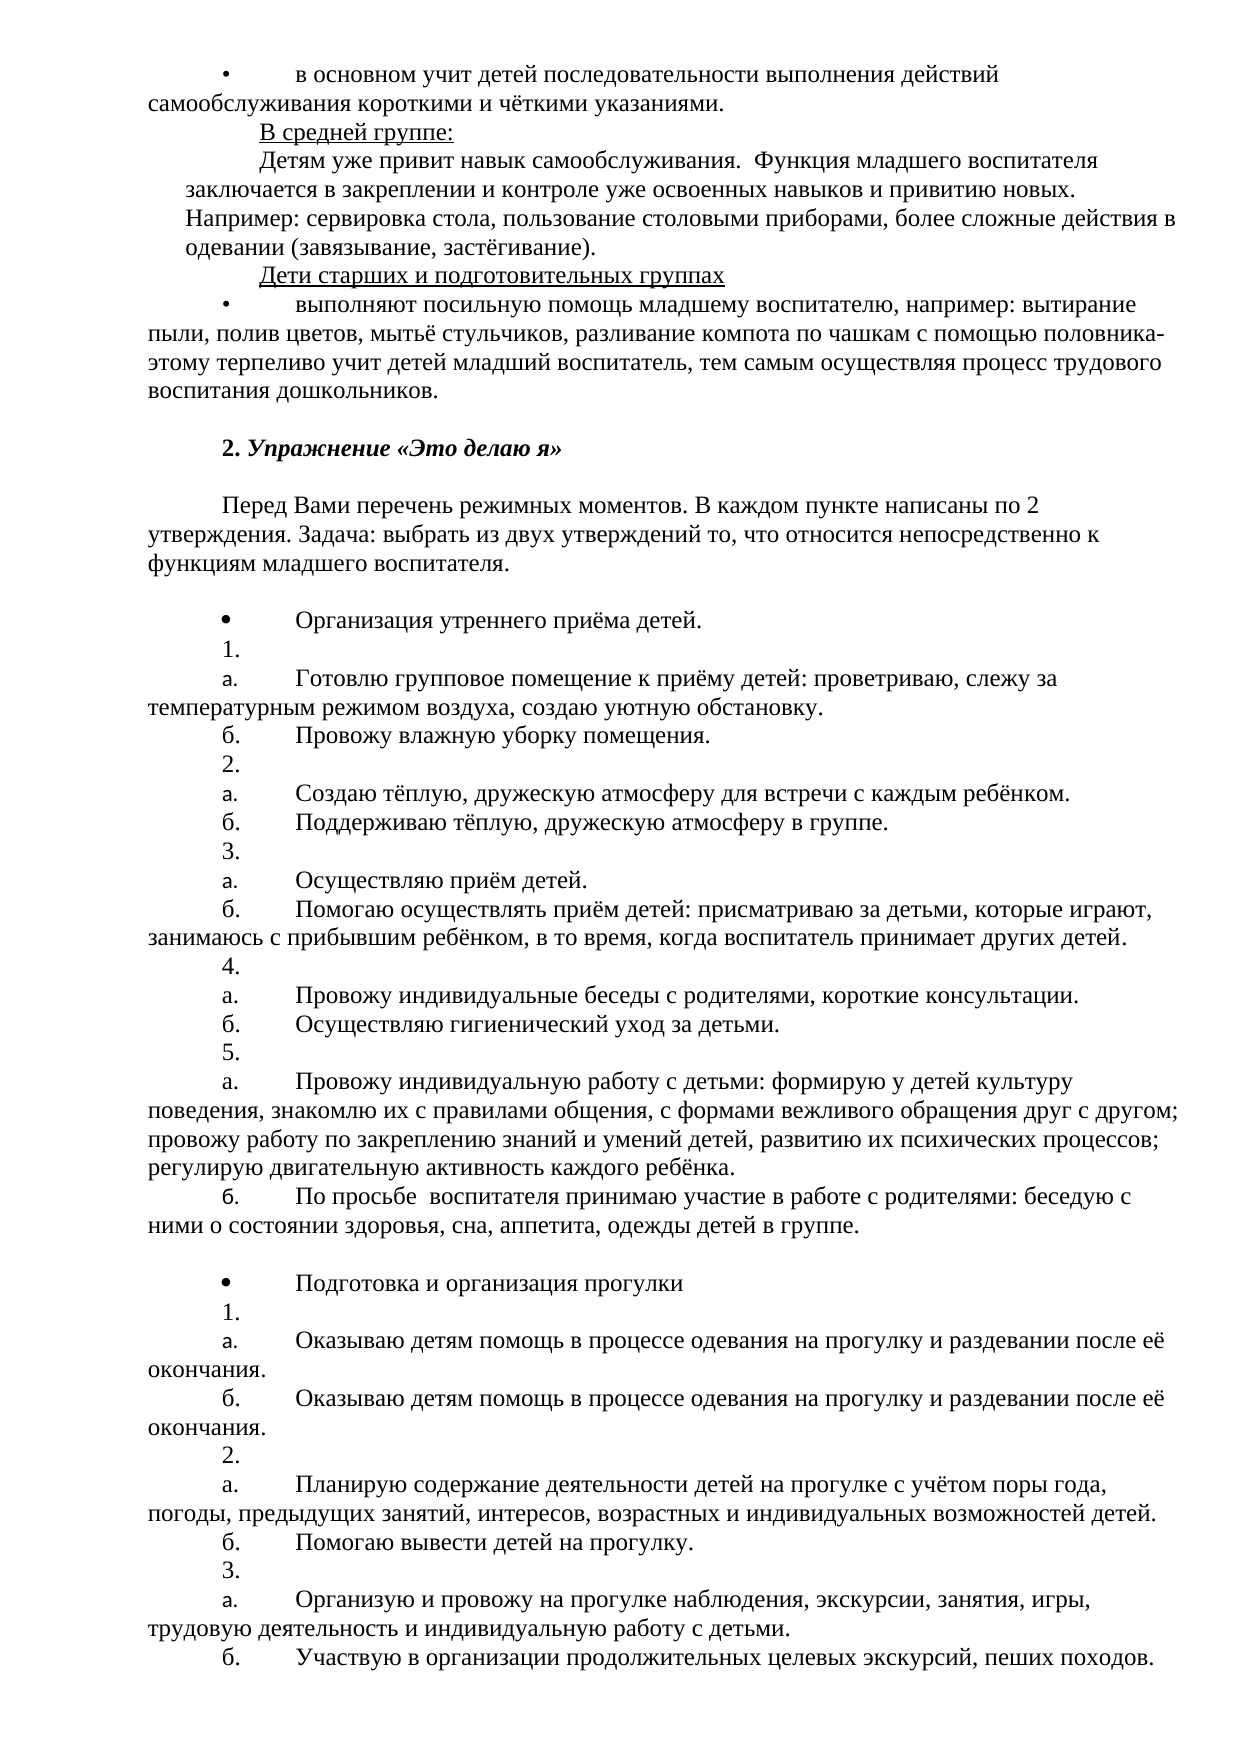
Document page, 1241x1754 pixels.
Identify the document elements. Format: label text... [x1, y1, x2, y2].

text 3. [148, 1556, 1181, 1584]
list выполняют посильную помощь младшему воспитателю, например: вытирание пыли, полив цветов, мытьё стульчиков, разливание компота по чашкам с помощью половника- этому терпеливо учит детей младший воспитатель, тем самым осуществляя процесс трудового воспитания дошкольников. [148, 289, 1181, 404]
text Детям уже привит навык самообслуживания. Функция младшего воспитателя заключается в закреплении и контроле уже освоенных навыков и привитию новых. Например: сервировка стола, пользование столовыми приборами, более сложные действия в одевании (завязывание, застёгивание). [185, 145, 1181, 260]
text 3. [148, 836, 1181, 865]
list Готовлю групповое помещение к приёму детей: проветриваю, слежу за температурным режимом воздуха, создаю уютную обстановку. [148, 663, 1181, 721]
text Дети старших и подготовительных группах [185, 260, 1181, 289]
list в основном учит детей последовательности выполнения действий самообслуживания короткими и чёткими указаниями. [148, 59, 1181, 117]
text 5. [148, 1037, 1181, 1066]
list Поддерживаю тёплую, дружескую атмосферу в группе. [148, 807, 1181, 836]
list Организация утреннего приёма детей. [148, 605, 1181, 634]
list Организую и провожу на прогулке наблюдения, экскурсии, занятия, игры, трудовую деятельность и индивидуальную работу с детьми. [148, 1584, 1181, 1642]
text 2. [148, 1441, 1181, 1469]
list Осуществляю приём детей. [148, 865, 1181, 894]
text 4. [148, 951, 1181, 980]
text 1. [148, 1297, 1181, 1325]
text 2. [148, 749, 1181, 778]
list По просьбе воспитателя принимаю участие в работе с родителями: беседую с ними о состоянии здоровья, сна, аппетита, одежды детей в группе. [148, 1181, 1181, 1239]
text 1. [148, 634, 1181, 663]
text 2. Упражнение «Это делаю я» [148, 433, 1181, 462]
list Провожу влажную уборку помещения. [148, 721, 1181, 749]
list Создаю тёплую, дружескую атмосферу для встречи с каждым ребёнком. [148, 778, 1181, 807]
list Помогаю осуществлять приём детей: присматриваю за детьми, которые играют, занимаюсь с прибывшим ребёнком, в то время, когда воспитатель принимает других детей. [148, 894, 1181, 951]
list Провожу индивидуальную работу с детьми: формирую у детей культуру поведения, знакомлю их с правилами общения, с формами вежливого обращения друг с другом; провожу работу по закреплению знаний и умений детей, развитию их психических процессов; регулирую двигательную активность каждого ребёнка. [148, 1066, 1181, 1181]
list Помогаю вывести детей на прогулку. [148, 1527, 1181, 1556]
list Планирую содержание деятельности детей на прогулке с учётом поры года, погоды, предыдущих занятий, интересов, возрастных и индивидуальных возможностей детей. [148, 1469, 1181, 1527]
list Участвую в организации продолжительных целевых экскурсий, пеших походов. [148, 1642, 1181, 1671]
list Осуществляю гигиенический уход за детьми. [148, 1009, 1181, 1037]
list Оказываю детям помощь в процессе одевания на прогулку и раздевании после её окончания. [148, 1325, 1181, 1383]
list Оказываю детям помощь в процессе одевания на прогулку и раздевании после её окончания. [148, 1383, 1181, 1441]
text Перед Вами перечень режимных моментов. В каждом пункте написаны по 2 утверждения. Задача: выбрать из двух утверждений то, что относится непосредственно к функциям младшего воспитателя. [148, 490, 1181, 577]
text В средней группе: [185, 117, 1181, 145]
list Провожу индивидуальные беседы с родителями, короткие консультации. [148, 980, 1181, 1009]
list Подготовка и организация прогулки [148, 1268, 1181, 1297]
